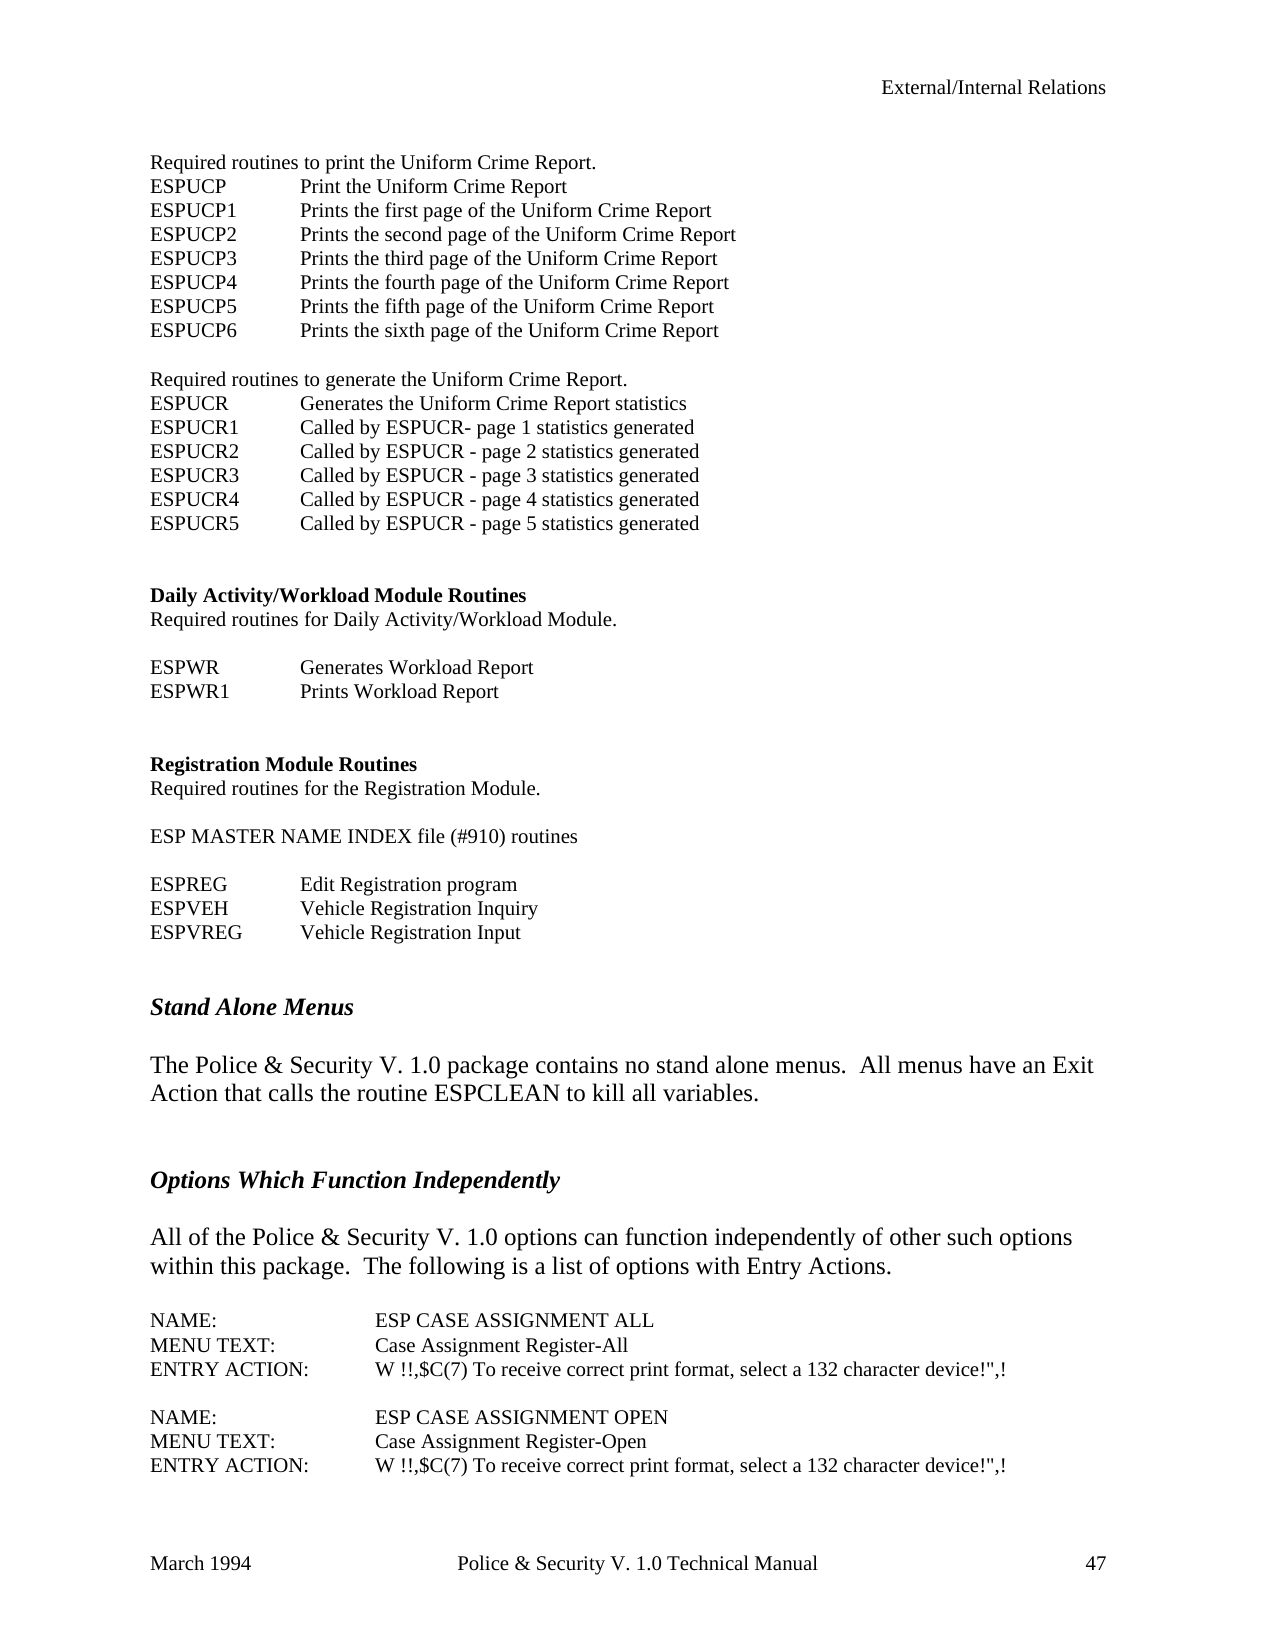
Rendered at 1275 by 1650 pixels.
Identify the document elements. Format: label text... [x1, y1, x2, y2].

text ENTRY ACTION: W !!,$C(7) To receive correct print format, select a 132 character device!",! [150, 1357, 1125, 1381]
text ESPWR1 Prints Workload Report [150, 679, 1125, 703]
text ESPUCP1 Prints the first page of the Uniform Crime Report [150, 198, 1125, 222]
text Daily Activity/Workload Module Routines [150, 583, 1125, 607]
text NAME: ESP CASE ASSIGNMENT ALL [150, 1308, 1125, 1332]
text Required routines to generate the Uniform Crime Report. [150, 367, 1125, 391]
text All of the Police & Security V. 1.0 options can function independently of other such options within this package. The following is a list of options with Entry Actions. [150, 1222, 1125, 1280]
text ESPWR Generates Workload Report [150, 655, 1125, 679]
text NAME: ESP CASE ASSIGNMENT OPEN [150, 1405, 1125, 1429]
subtitle Stand Alone Menus [150, 992, 1125, 1021]
text ESPVREG Vehicle Registration Input [150, 920, 1125, 944]
text ESP MASTER NAME INDEX file (#910) routines [150, 824, 1125, 848]
text ENTRY ACTION: W !!,$C(7) To receive correct print format, select a 132 character device!",! [150, 1453, 1125, 1477]
text ESPUCP2 Prints the second page of the Uniform Crime Report [150, 222, 1125, 246]
text ESPREG Edit Registration program [150, 872, 1125, 896]
text ESPVEH Vehicle Registration Inquiry [150, 896, 1125, 920]
text ESPUCP5 Prints the fifth page of the Uniform Crime Report [150, 294, 1125, 318]
text ESPUCP3 Prints the third page of the Uniform Crime Report [150, 246, 1125, 270]
text ESPUCR Generates the Uniform Crime Report statistics [150, 391, 1125, 415]
text ESPUCP6 Prints the sixth page of the Uniform Crime Report [150, 318, 1125, 342]
text ESPUCP4 Prints the fourth page of the Uniform Crime Report [150, 270, 1125, 294]
text ESPUCR1 Called by ESPUCR- page 1 statistics generated [150, 415, 1125, 439]
text Required routines to print the Uniform Crime Report. [150, 150, 1125, 174]
text The Police & Security V. 1.0 package contains no stand alone menus. All menus have an Exit Action that calls the routine ESPCLEAN to kill all variables. [150, 1050, 1125, 1107]
text ESPUCR2 Called by ESPUCR - page 2 statistics generated [150, 439, 1125, 463]
text ESPUCR4 Called by ESPUCR - page 4 statistics generated [150, 487, 1125, 511]
text ESPUCR3 Called by ESPUCR - page 3 statistics generated [150, 463, 1125, 487]
text Required routines for the Registration Module. [150, 776, 1125, 800]
text MENU TEXT: Case Assignment Register-All [150, 1332, 1125, 1357]
text MENU TEXT: Case Assignment Register-Open [150, 1429, 1125, 1453]
text ESPUCP Print the Uniform Crime Report [150, 174, 1125, 198]
text ESPUCR5 Called by ESPUCR - page 5 statistics generated [150, 511, 1125, 535]
text Registration Module Routines [150, 752, 1125, 776]
text Required routines for Daily Activity/Workload Module. [150, 607, 1125, 631]
subtitle Options Which Function Independently [150, 1165, 1125, 1193]
